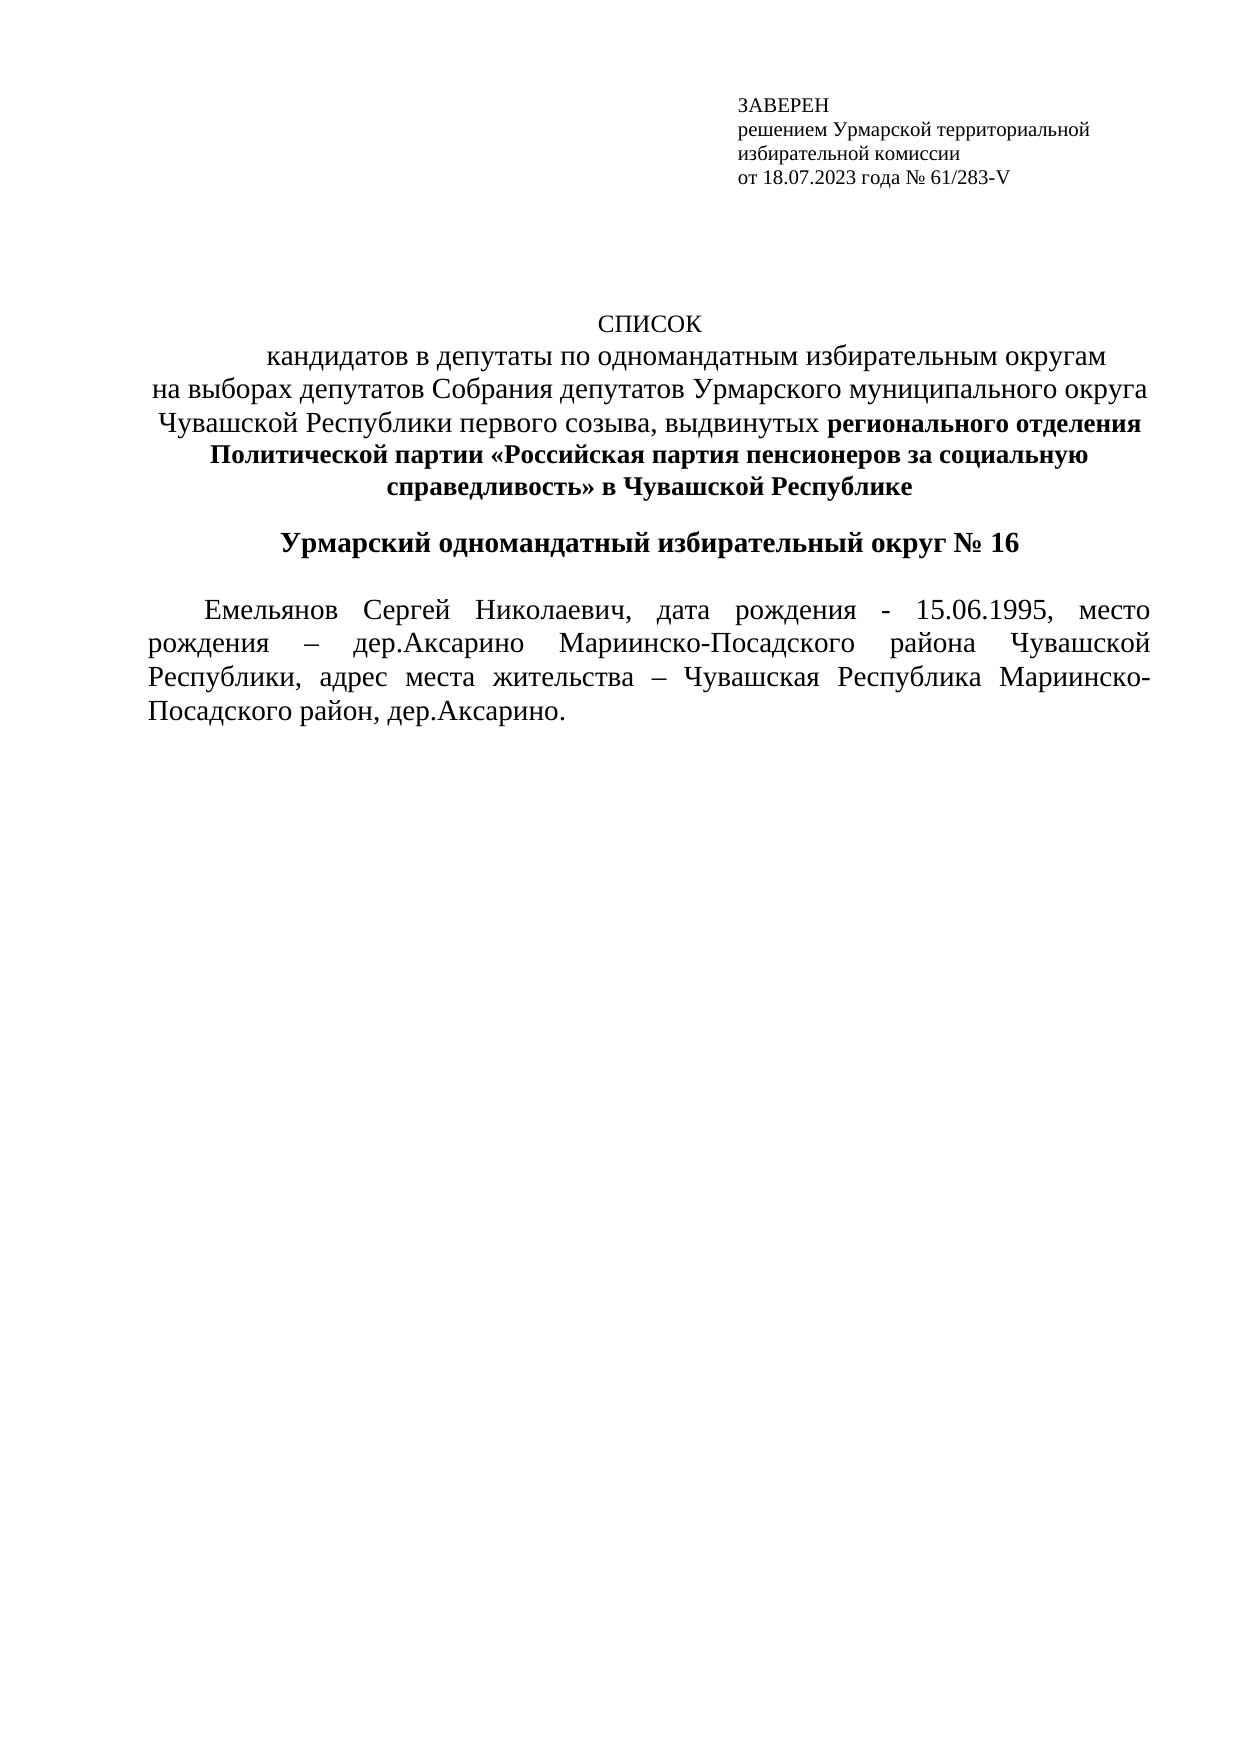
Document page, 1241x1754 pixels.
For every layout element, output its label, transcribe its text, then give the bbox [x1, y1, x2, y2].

text решением Урмарской территориальной [738, 117, 1152, 141]
text СПИСОК [148, 309, 1152, 338]
text на выборах депутатов Собрания депутатов Урмарского муниципального округа Чувашской Республики первого созыва, выдвинутых регионального отделения Политической партии «Российская партия пенсионеров за социальную справедливость» в Чувашской Республике [148, 372, 1152, 501]
text от 18.07.2023 года № 61/283-V [738, 165, 1152, 189]
text кандидатов в депутаты по одномандатным избирательным округам [148, 338, 1152, 372]
text ЗАВЕРЕН [738, 93, 1152, 117]
text Урмарский одномандатный избирательный округ № 16 [148, 525, 1152, 558]
text избирательной комиссии [738, 141, 1152, 165]
text Емельянов Сергей Николаевич, дата рождения - 15.06.1995, место рождения – дер.Аксарино Мариинско-Посадского района Чувашской Республики, адрес места жительства – Чувашская Республика Мариинско-Посадского район, дер.Аксарино. [148, 592, 1152, 726]
